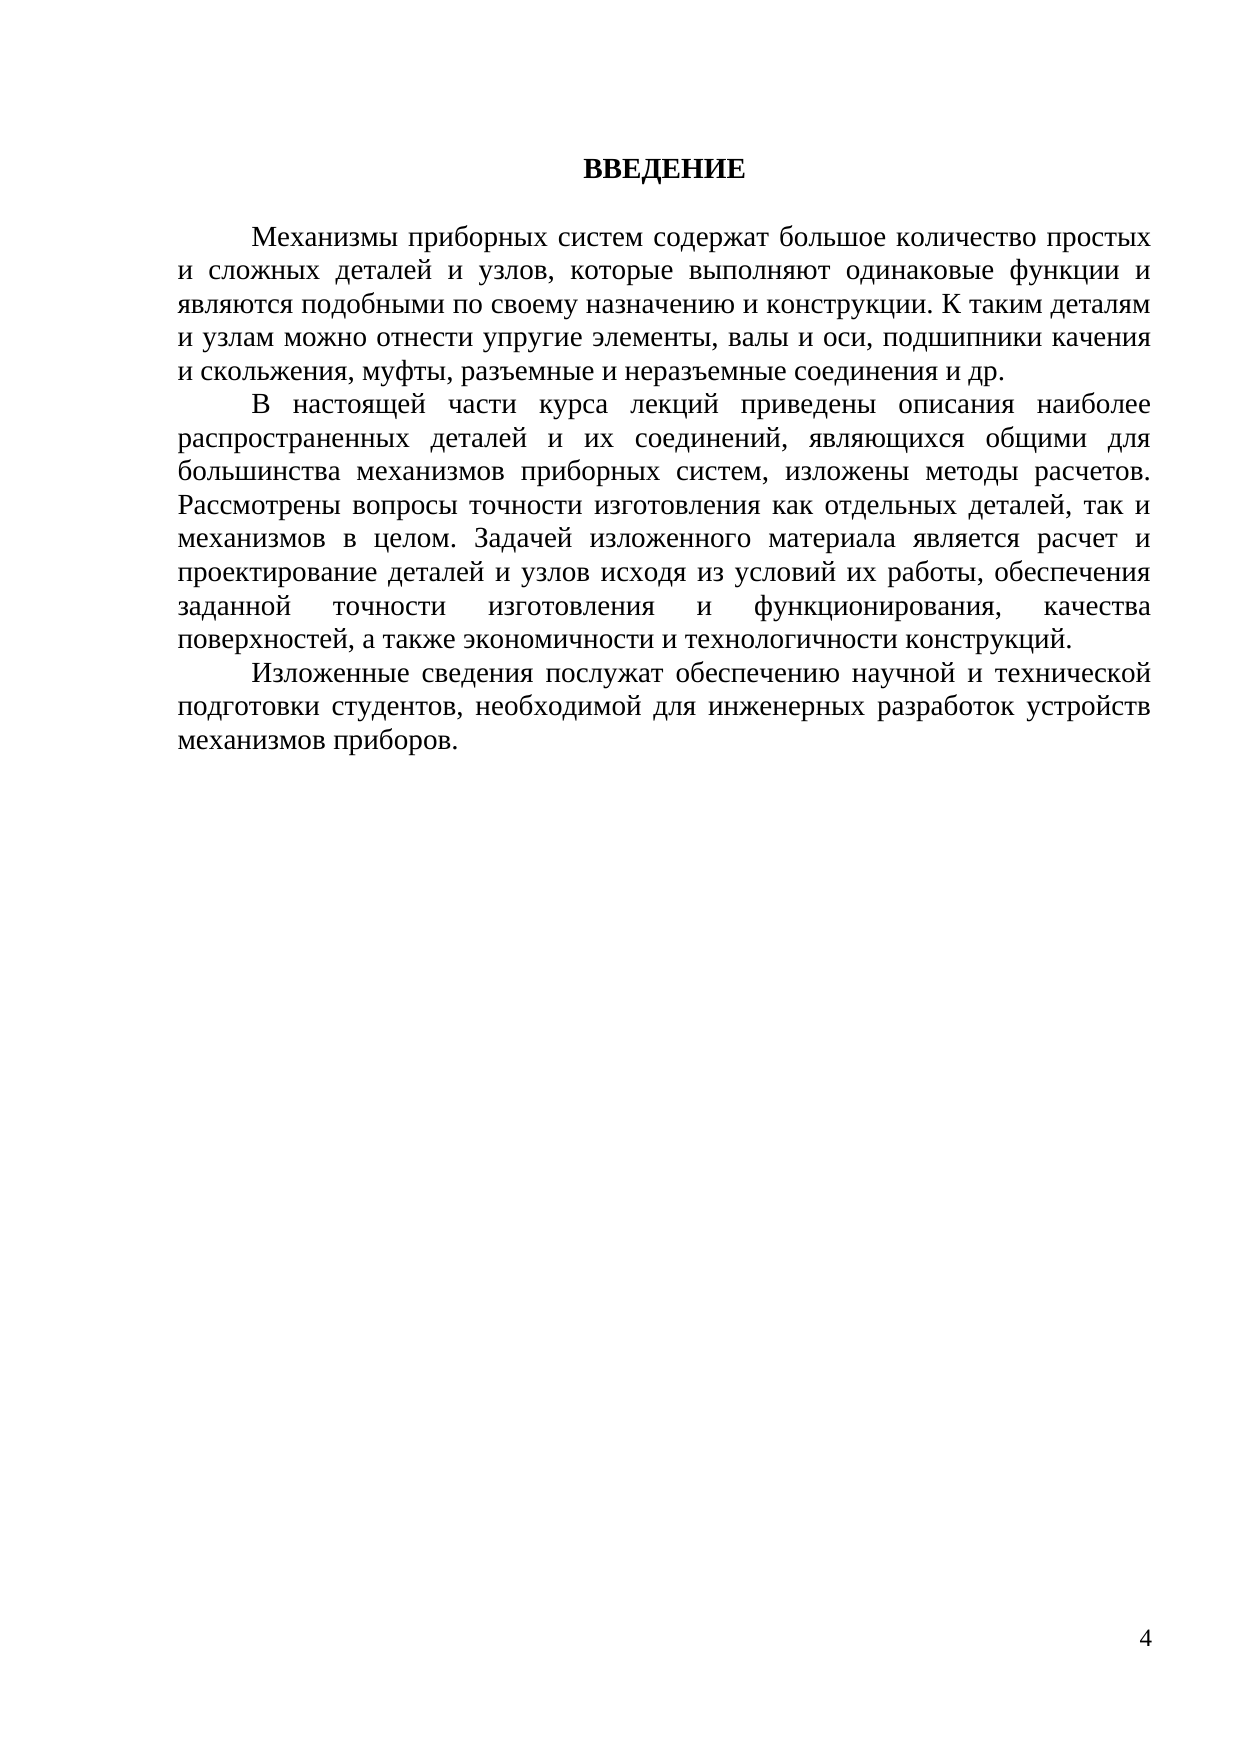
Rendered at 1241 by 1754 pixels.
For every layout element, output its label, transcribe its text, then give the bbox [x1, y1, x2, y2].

text ВВЕДЕНИЕ [177, 152, 1152, 185]
text Изложенные сведения послужат обеспечению научной и технической подготовки студентов, необходимой для инженерных разработок устройств механизмов приборов. [177, 655, 1152, 755]
text Механизмы приборных систем содержат большое количество простых и сложных деталей и узлов, которые выполняют одинаковые функции и являются подобными по своему назначению и конструкции. К таким деталям и узлам можно отнести упругие элементы, валы и оси, подшипники качения и скольжения, муфты, разъемные и неразъемные соединения и др. [177, 219, 1152, 386]
text В настоящей части курса лекций приведены описания наиболее распространенных деталей и их соединений, являющихся общими для большинства механизмов приборных систем, изложены методы расчетов. Рассмотрены вопросы точности изготовления как отдельных деталей, так и механизмов в целом. Задачей изложенного материала является расчет и проектирование деталей и узлов исходя из условий их работы, обеспечения заданной точности изготовления и функционирования, качества поверхностей, а также экономичности и технологичности конструкций. [177, 386, 1152, 655]
